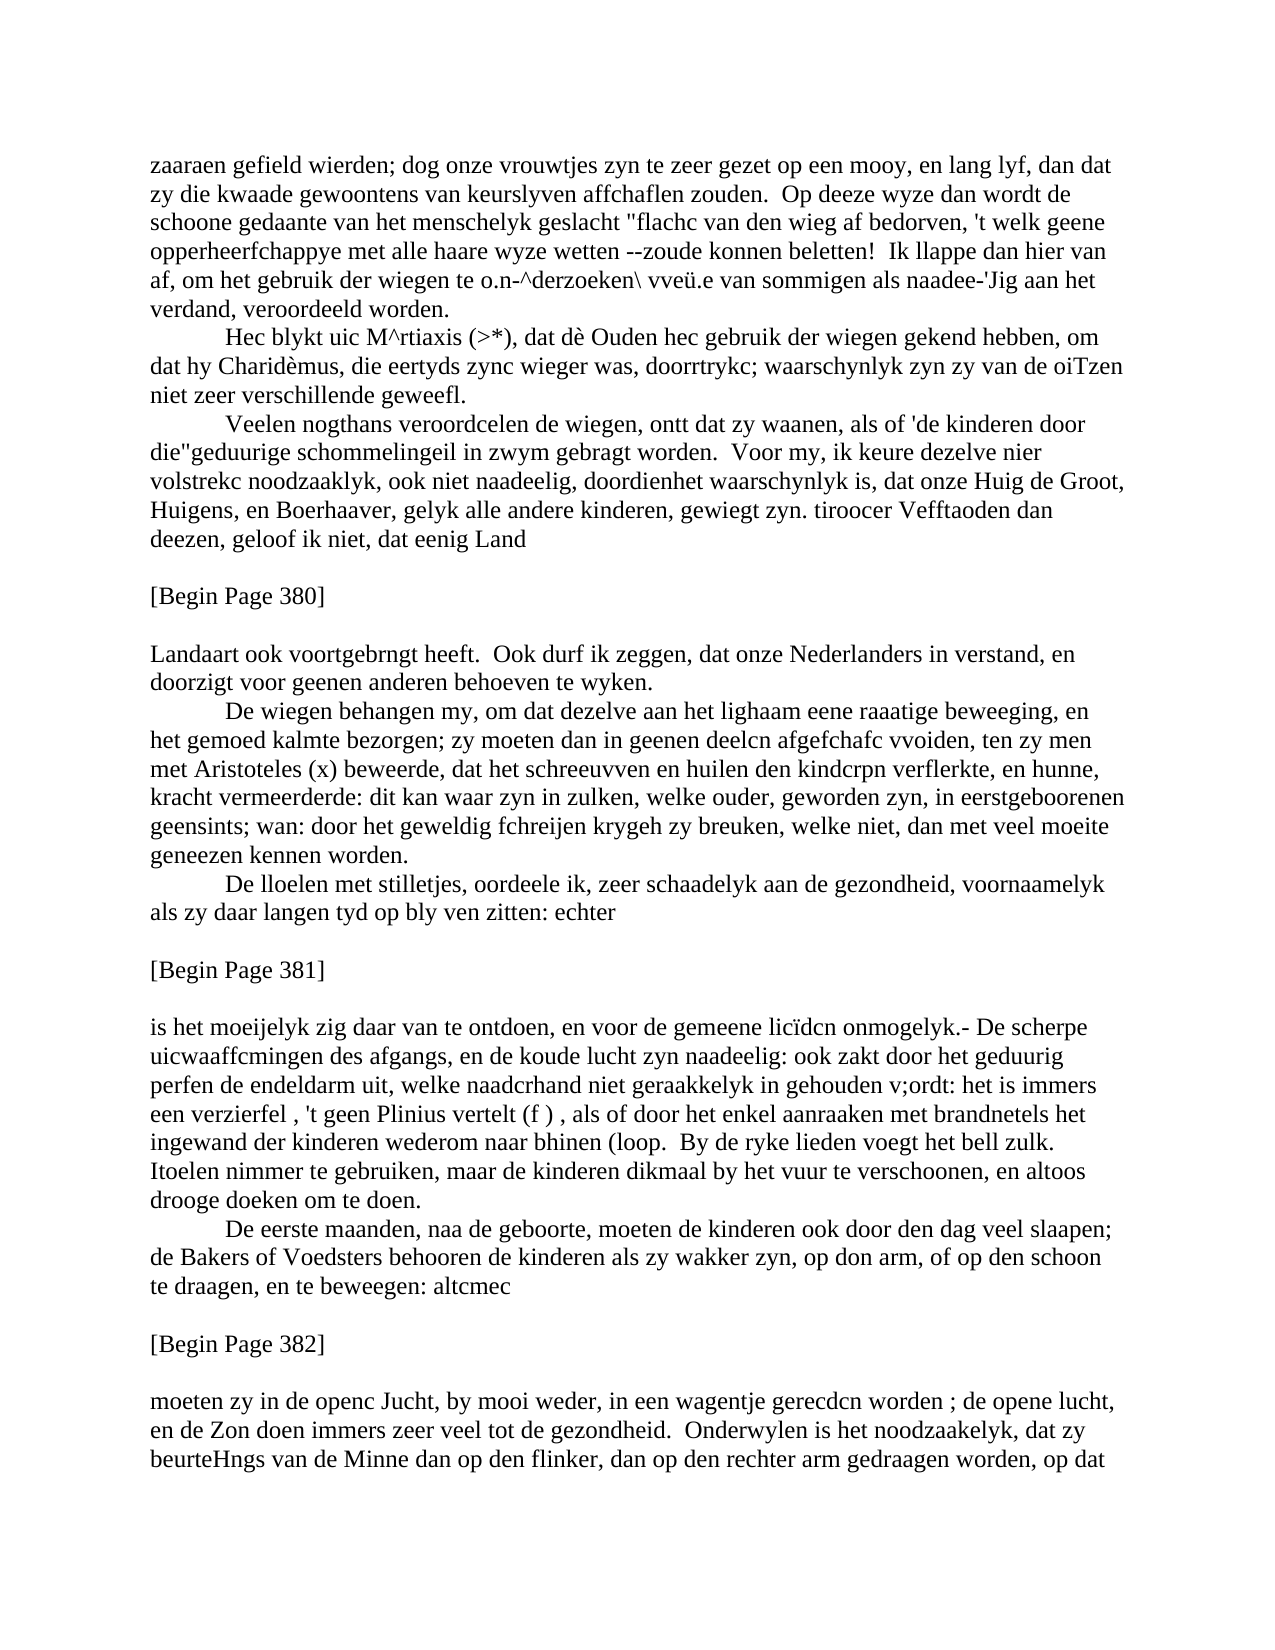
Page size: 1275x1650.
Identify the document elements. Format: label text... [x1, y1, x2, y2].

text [150, 150, 1125, 322]
text De eerste maanden, naa de geboorte, moeten de kinderen ook door den dag veel slaapen; de Bakers of Voedsters behooren de kinderen als zy wakker zyn, op don arm, of op den schoon te draagen, en te beweegen: altcmec [150, 1214, 1125, 1300]
text [Begin Page 381] [150, 955, 1125, 984]
text is het moeijelyk zig daar van te ontdoen, en voor de gemeene licïdcn onmogelyk.- De scherpe uicwaaffcmingen des afgangs, en de koude lucht zyn naadeelig: ook zakt door het geduurig perfen de endeldarm uit, welke naadcrhand niet geraakkelyk in gehouden v;ordt: het is immers een verzierfel , 't geen Plinius vertelt (f ) , als of door het enkel aanraaken met brandnetels het ingewand der kinderen wederom naar bhinen (loop. By de ryke lieden voegt het bell zulk. Itoelen nimmer te gebruiken, maar de kinderen dikmaal by het vuur te verschoonen, en altoos drooge doeken om te doen. [150, 1012, 1125, 1214]
text Landaart ook voortgebrngt heeft. Ook durf ik zeggen, dat onze Nederlanders in verstand, en doorzigt voor geenen anderen behoeven te wyken. [150, 639, 1125, 696]
text Hec blykt uic M^rtiaxis (>*), dat dè Ouden hec gebruik der wiegen gekend hebben, om dat hy Charidèmus, die eertyds zync wieger was, doorrtrykc; waarschynlyk zyn zy van de oiTzen niet zeer verschillende geweefl. [150, 322, 1125, 409]
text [150, 1386, 1125, 1472]
text [Begin Page 380] [150, 581, 1125, 610]
text De lloelen met stilletjes, oordeele ik, zeer schaadelyk aan de gezondheid, voornaamelyk als zy daar langen tyd op bly ven zitten: echter [150, 869, 1125, 926]
text Veelen nogthans veroordcelen de wiegen, ontt dat zy waanen, als of 'de kinderen door die"geduurige schommelingeil in zwym gebragt worden. Voor my, ik keure dezelve nier volstrekc noodzaaklyk, ook niet naadeelig, doordienhet waarschynlyk is, dat onze Huig de Groot, Huigens, en Boerhaaver, gelyk alle andere kinderen, gewiegt zyn. tiroocer Vefftaoden dan deezen, geloof ik niet, dat eenig Land [150, 409, 1125, 552]
text De wiegen behangen my, om dat dezelve aan het lighaam eene raaatige beweeging, en het gemoed kalmte bezorgen; zy moeten dan in geenen deelcn afgefchafc vvoiden, ten zy men met Aristoteles (x) beweerde, dat het schreeuvven en huilen den kindcrpn verflerkte, en hunne, kracht vermeerderde: dit kan waar zyn in zulken, welke ouder, geworden zyn, in eerstgeboorenen geensints; wan: door het geweldig fchreijen krygeh zy breuken, welke niet, dan met veel moeite geneezen kennen worden. [150, 696, 1125, 869]
text [Begin Page 382] [150, 1329, 1125, 1357]
